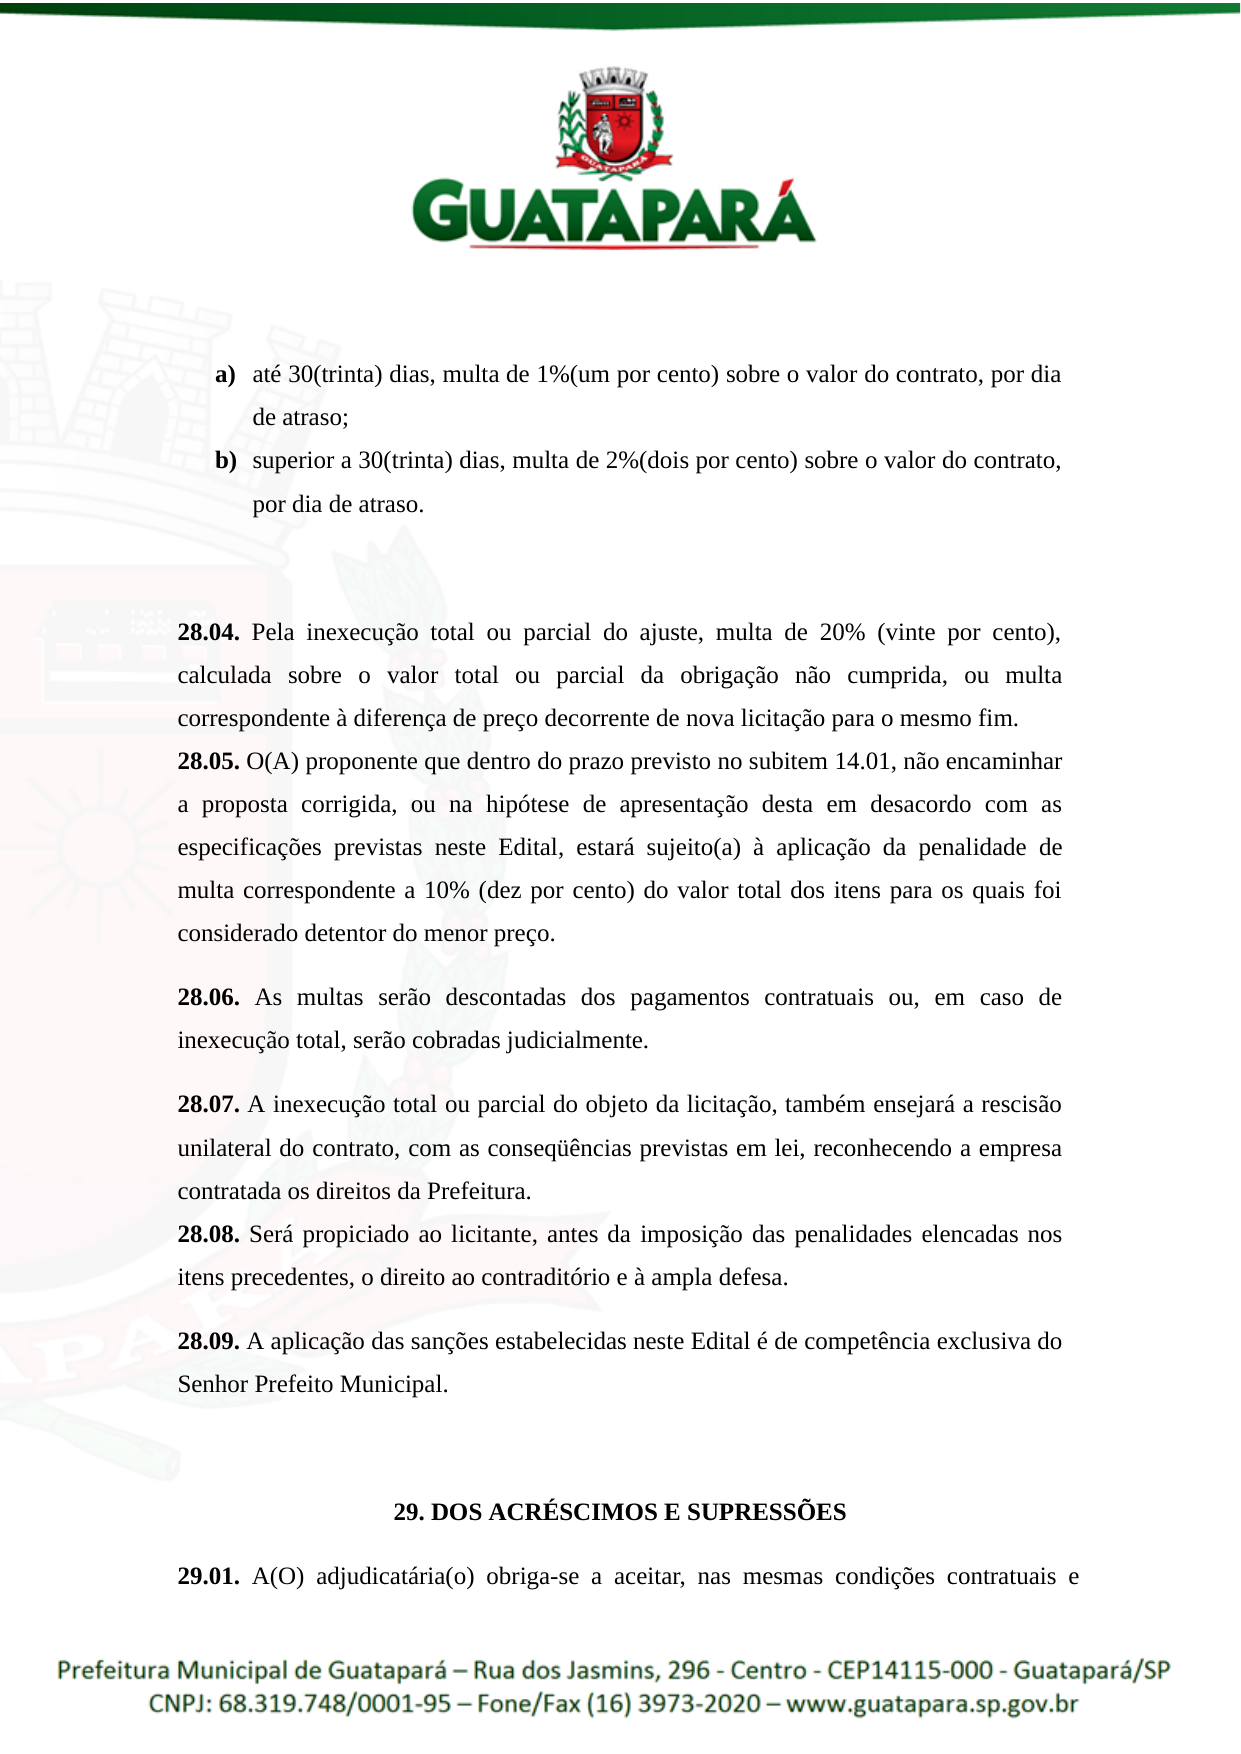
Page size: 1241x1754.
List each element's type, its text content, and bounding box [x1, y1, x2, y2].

text 28.08. Será propiciado ao licitante, antes da imposição das penalidades elencadas nos itens precedentes, o direito ao contraditório e à ampla defesa. [177, 1219, 1063, 1291]
picture [0, 3, 1241, 1754]
text 29. DOS ACRÉSCIMOS E SUPRESSÕES [177, 1497, 1063, 1526]
list até 30(trinta) dias, multa de 1%(um por cento) sobre o valor do contrato, por dia de atraso; [215, 359, 1063, 431]
text 28.05. O(A) proponente que dentro do prazo previsto no subitem 14.01, não encaminhar a proposta corrigida, ou na hipótese de apresentação desta em desacordo com as especificações previstas neste Edital, estará sujeito(a) à aplicação da penalidade de multa correspondente a 10% (dez por cento) do valor total dos itens para os quais foi considerado detentor do menor preço. [177, 746, 1063, 947]
list superior a 30(trinta) dias, multa de 2%(dois por cento) sobre o valor do contrato, por dia de atraso. [215, 446, 1063, 517]
text 28.09. A aplicação das sanções estabelecidas neste Edital é de competência exclusiva do Senhor Prefeito Municipal. [177, 1326, 1063, 1398]
text 28.06. As multas serão descontadas dos pagamentos contratuais ou, em caso de inexecução total, serão cobradas judicialmente. [177, 982, 1063, 1054]
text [177, 1561, 1081, 1590]
text 28.07. A inexecução total ou parcial do objeto da licitação, também ensejará a rescisão unilateral do contrato, com as conseqüências previstas em lei, reconhecendo a empresa contratada os direitos da Prefeitura. [177, 1089, 1063, 1204]
text 28.04. Pela inexecução total ou parcial do ajuste, multa de 20% (vinte por cento), calculada sobre o valor total ou parcial da obrigação não cumprida, ou multa correspondente à diferença de preço decorrente de nova licitação para o mesmo fim. [177, 617, 1063, 732]
